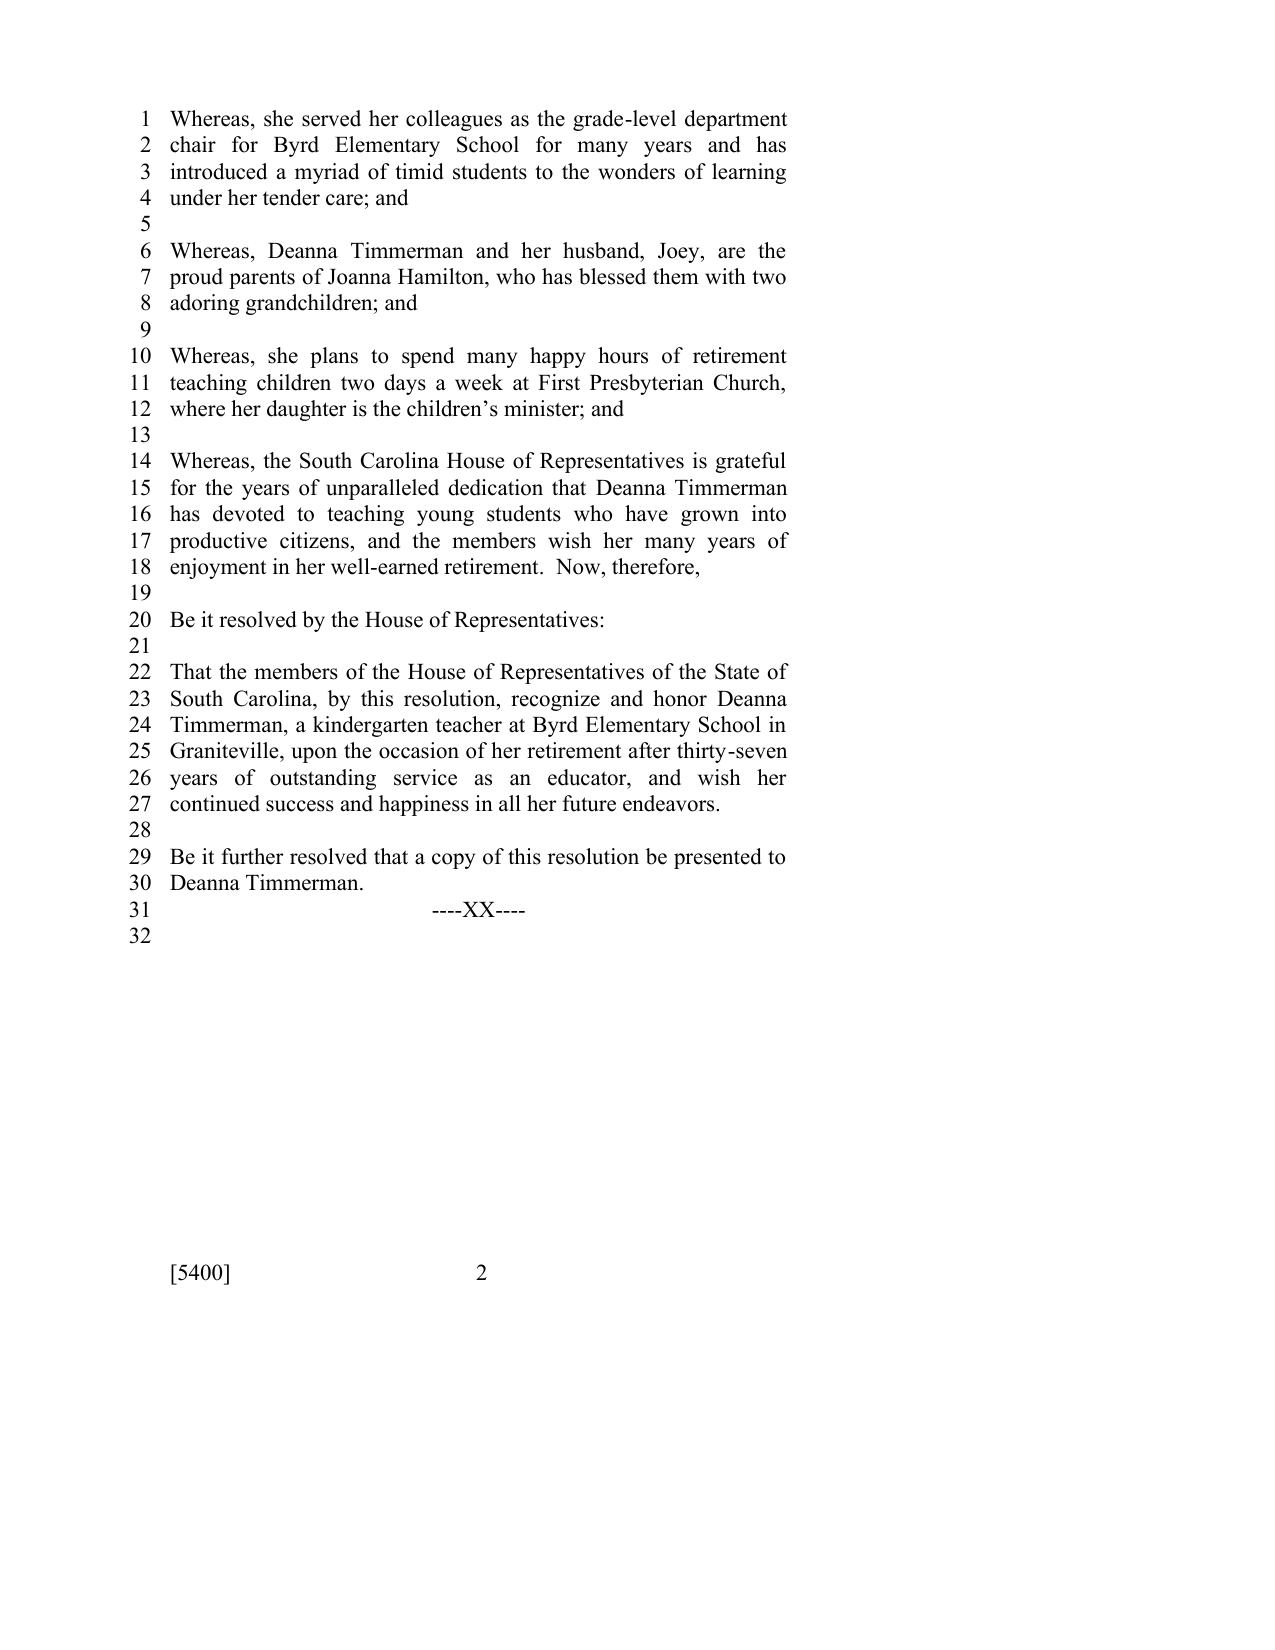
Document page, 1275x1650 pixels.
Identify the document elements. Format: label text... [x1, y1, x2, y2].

text Be it further resolved that a copy of this resolution be presented to Deanna Timmerman. [169, 843, 787, 896]
text Whereas, she served her colleagues as the grade-level department chair for Byrd Elementary School for many years and has introduced a myriad of timid students to the wonders of learning under her tender care; and [169, 105, 787, 210]
text That the members of the House of Representatives of the State of South Carolina, by this resolution, recognize and honor Deanna Timmerman, a kindergarten teacher at Byrd Elementary School in Graniteville, upon the occasion of her retirement after thirty-seven years of outstanding service as an educator, and wish her continued success and happiness in all her future endeavors. [169, 658, 787, 817]
text Whereas, the South Carolina House of Representatives is grateful for the years of unparalleled dedication that Deanna Timmerman has devoted to teaching young students who have grown into productive citizens, and the members wish her many years of enjoyment in her well-earned retirement. Now, therefore, [169, 448, 787, 579]
text Whereas, she plans to spend many happy hours of retirement teaching children two days a week at First Presbyterian Church, where her daughter is the children’s minister; and [169, 342, 787, 421]
text ----XX---- [169, 896, 787, 922]
text Be it resolved by the House of Representatives: [169, 606, 787, 632]
text Whereas, Deanna Timmerman and her husband, Joey, are the proud parents of Joanna Hamilton, who has blessed them with two adoring grandchildren; and [169, 237, 787, 316]
